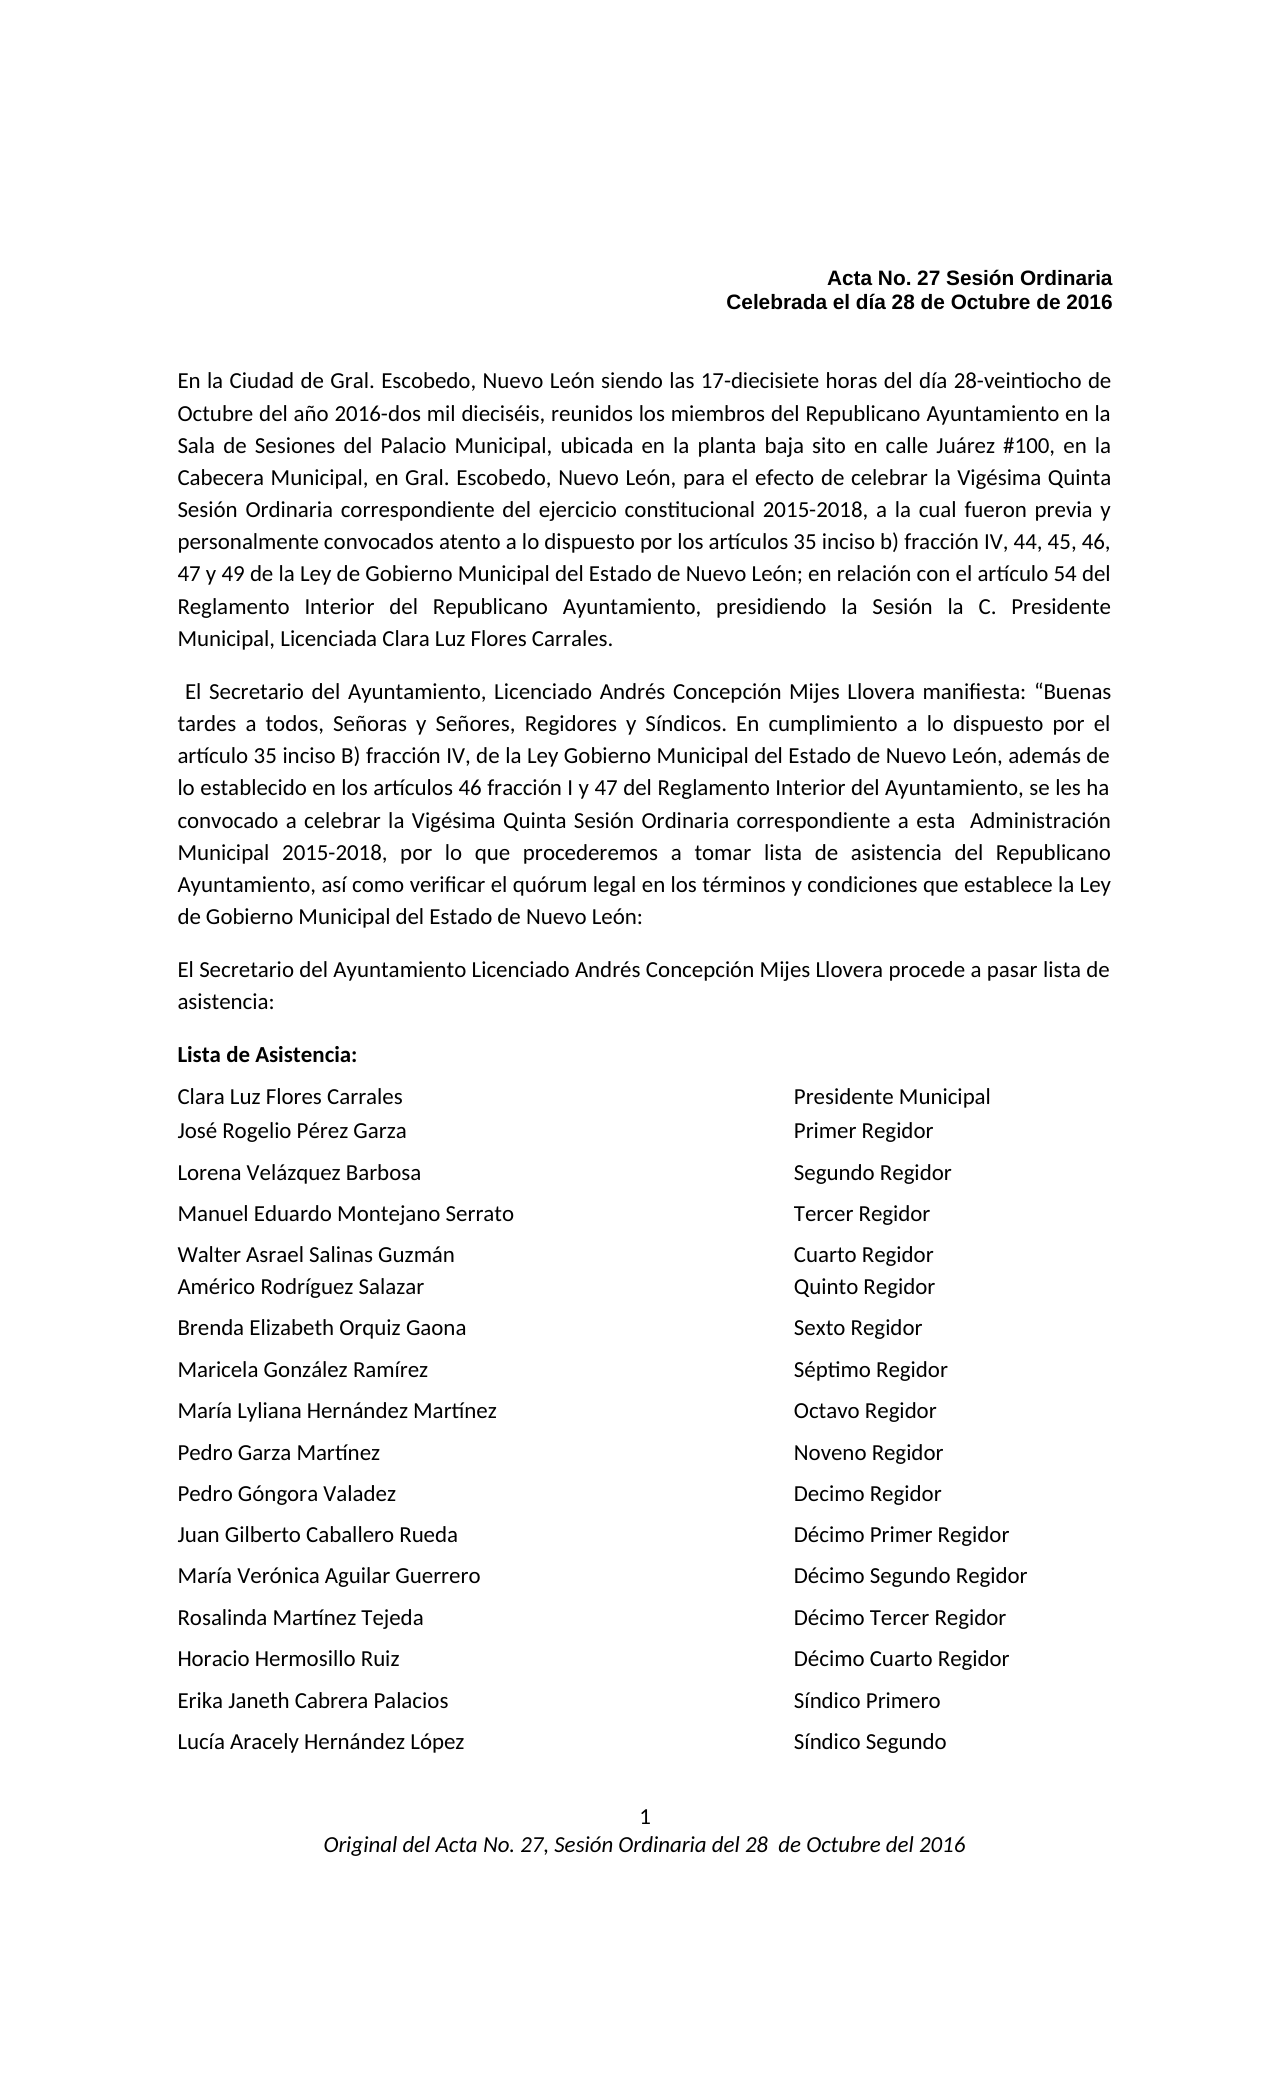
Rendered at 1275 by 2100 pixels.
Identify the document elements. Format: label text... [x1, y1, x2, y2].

table_cell Síndico Segundo [783, 1727, 1080, 1768]
text El Secretario del Ayuntamiento Licenciado Andrés Concepción Mijes Llovera procede a pasar lista de asistencia: [177, 955, 1113, 1016]
text En la Ciudad de Gral. Escobedo, Nuevo León siendo las 17-diecisiete horas del día 28-veintiocho de Octubre del año 2016-dos mil dieciséis, reunidos los miembros del Republicano Ayuntamiento en la Sala de Sesiones del Palacio Municipal, ubicada en la planta baja sito en calle Juárez #100, en la Cabecera Municipal, en Gral. Escobedo, Nuevo León, para el efecto de celebrar la Vigésima Quinta Sesión Ordinaria correspondiente del ejercicio constitucional 2015-2018, a la cual fueron previa y personalmente convocados atento a lo dispuesto por los artículos 35 inciso b) fracción IV, 44, 45, 46, 47 y 49 de la Ley de Gobierno Municipal del Estado de Nuevo León; en relación con el artículo 54 del Reglamento Interior del Republicano Ayuntamiento, presidiendo la Sesión la C. Presidente Municipal, Licenciada Clara Luz Flores Carrales. [177, 366, 1113, 652]
table_cell Octavo Regidor [783, 1396, 1080, 1438]
table_cell Décimo Segundo Regidor [783, 1562, 1080, 1603]
table_cell Primer Regidor [783, 1116, 1080, 1158]
table_cell Erika Janeth Cabrera Palacios [166, 1686, 782, 1727]
text Celebrada el día 28 de Octubre de 2016 [177, 290, 1113, 314]
table_cell María Lyliana Hernández Martínez [166, 1396, 782, 1438]
table_cell Juan Gilberto Caballero Rueda [166, 1520, 782, 1562]
table_cell Síndico Primero [783, 1686, 1080, 1727]
table_cell Segundo Regidor [783, 1158, 1080, 1199]
table_cell Rosalinda Martínez Tejeda [166, 1603, 782, 1644]
table_cell Quinto Regidor [783, 1272, 1080, 1313]
text El Secretario del Ayuntamiento, Licenciado Andrés Concepción Mijes Llovera manifiesta: “Buenas tardes a todos, Señoras y Señores, Regidores y Síndicos. En cumplimiento a lo dispuesto por el artículo 35 inciso B) fracción IV, de la Ley Gobierno Municipal del Estado de Nuevo León, además de lo establecido en los artículos 46 fracción I y 47 del Reglamento Interior del Ayuntamiento, se les ha convocado a celebrar la Vigésima Quinta Sesión Ordinaria correspondiente a esta Administración Municipal 2015-2018, por lo que procederemos a tomar lista de asistencia del Republicano Ayuntamiento, así como verificar el quórum legal en los términos y condiciones que establece la Ley de Gobierno Municipal del Estado de Nuevo León: [177, 677, 1113, 930]
table_cell Décimo Cuarto Regidor [783, 1644, 1080, 1686]
table_cell Manuel Eduardo Montejano Serrato [166, 1199, 782, 1240]
table_cell Decimo Regidor [783, 1479, 1080, 1520]
text Acta No. 27 Sesión Ordinaria [177, 266, 1113, 290]
table_cell Pedro Garza Martínez [166, 1438, 782, 1479]
table_cell Clara Luz Flores Carrales [166, 1082, 782, 1116]
table_cell Tercer Regidor [783, 1199, 1080, 1240]
table_cell Brenda Elizabeth Orquiz Gaona [166, 1314, 782, 1355]
table_cell Noveno Regidor [783, 1438, 1080, 1479]
table_cell Lorena Velázquez Barbosa [166, 1158, 782, 1199]
table_cell Presidente Municipal [783, 1082, 1080, 1116]
table_cell Maricela González Ramírez [166, 1355, 782, 1396]
table_cell Horacio Hermosillo Ruiz [166, 1644, 782, 1686]
table_header Lista de Asistencia: [166, 1041, 1080, 1082]
table_cell Sexto Regidor [783, 1314, 1080, 1355]
table_cell Décimo Tercer Regidor [783, 1603, 1080, 1644]
table_cell Décimo Primer Regidor [783, 1520, 1080, 1562]
table_cell María Verónica Aguilar Guerrero [166, 1562, 782, 1603]
table_cell Pedro Góngora Valadez [166, 1479, 782, 1520]
table_cell Lucía Aracely Hernández López [166, 1727, 782, 1768]
table_cell José Rogelio Pérez Garza [166, 1116, 782, 1158]
table_cell Walter Asrael Salinas Guzmán [166, 1240, 782, 1272]
table_cell Américo Rodríguez Salazar [166, 1272, 782, 1313]
table_cell Séptimo Regidor [783, 1355, 1080, 1396]
table_cell Cuarto Regidor [783, 1240, 1080, 1272]
